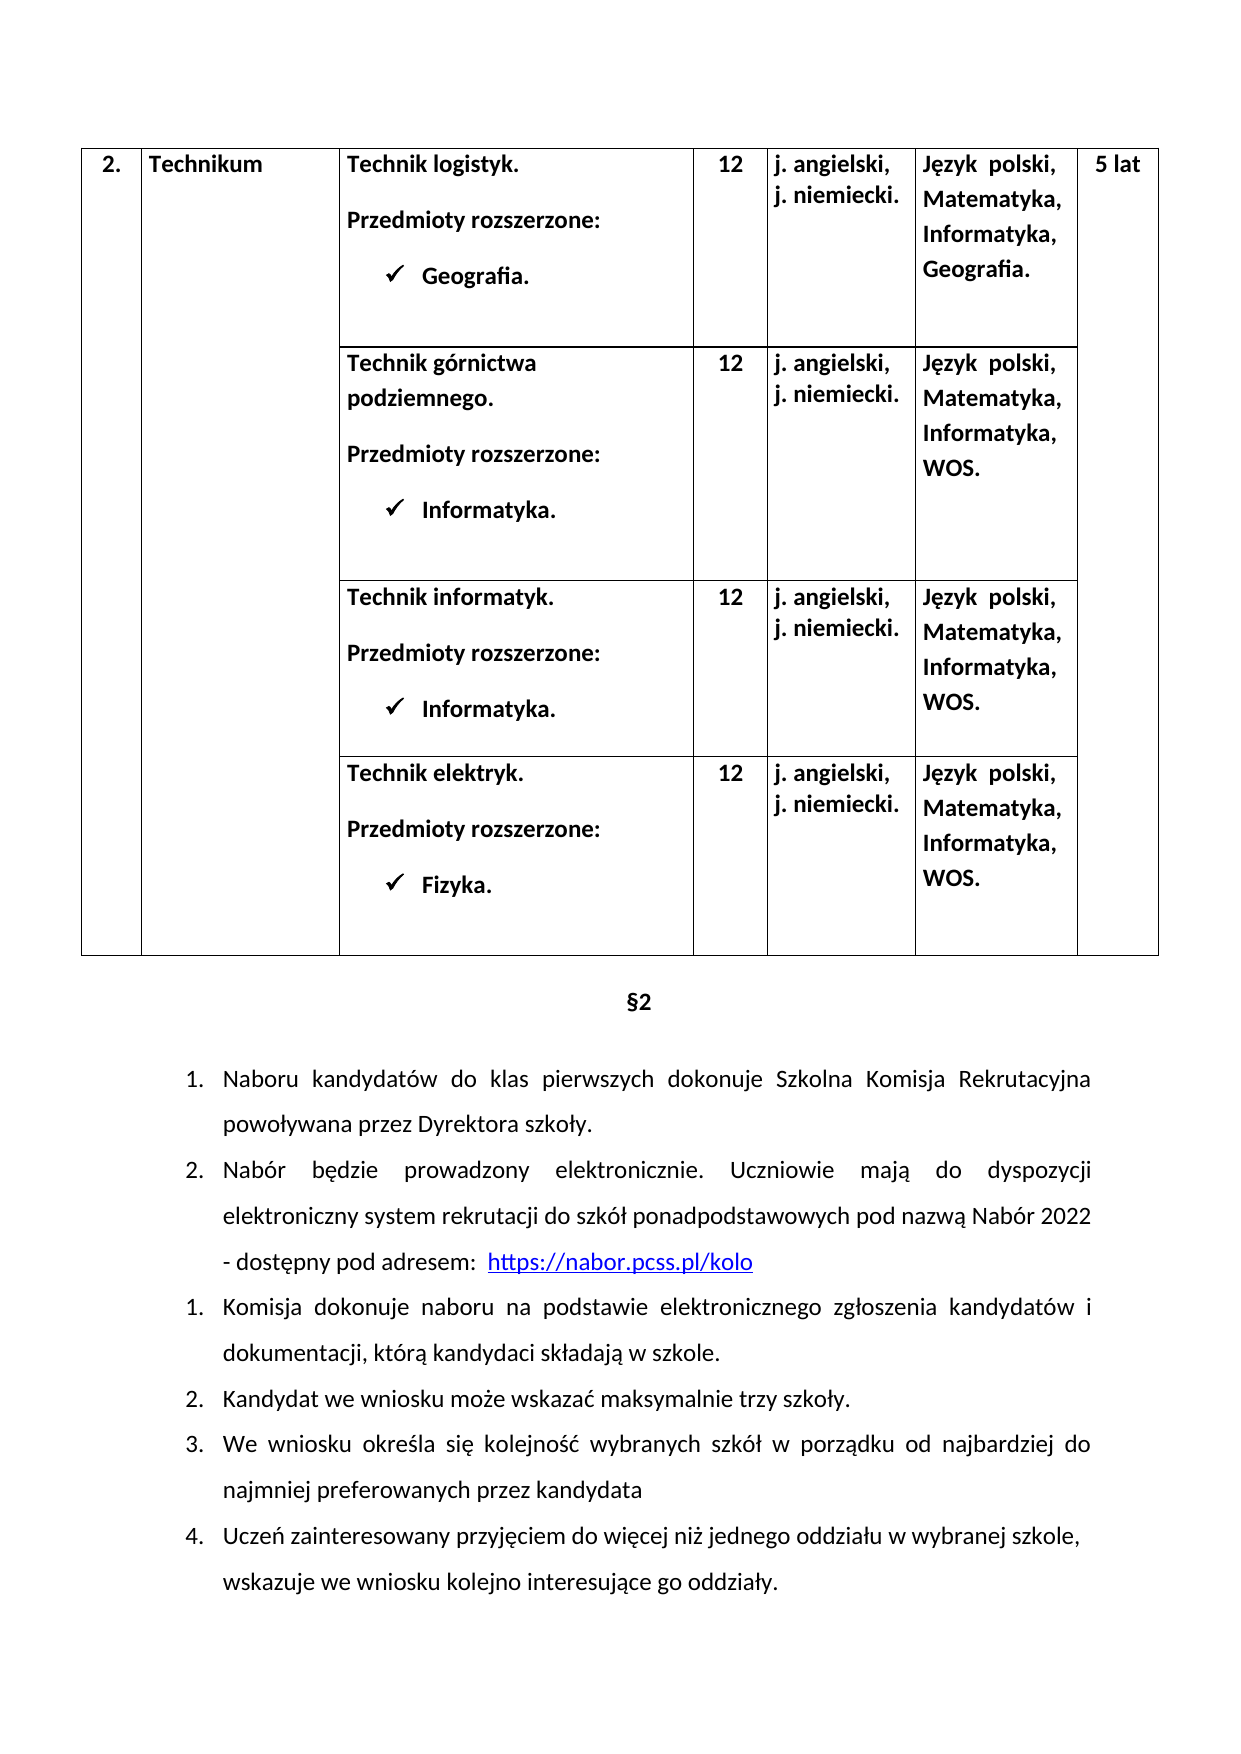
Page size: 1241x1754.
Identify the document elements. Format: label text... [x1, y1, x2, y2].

list Nabór będzie prowadzony elektronicznie. Uczniowie mają do dyspozycji elektroniczny system rekrutacji do szkół ponadpodstawowych pod nazwą Nabór 2022 - dostępny pod adresem: https://nabor.pcss.pl/kolo [185, 1154, 1093, 1276]
list Naboru kandydatów do klas pierwszych dokonuje Szkolna Komisja Rekrutacyjna powoływana przez Dyrektora szkoły. [185, 1063, 1093, 1139]
table_cell j. angielski, j. niemiecki. [768, 757, 915, 955]
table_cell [768, 149, 915, 346]
list Komisja dokonuje naboru na podstawie elektronicznego zgłoszenia kandydatów i dokumentacji, którą kandydaci składają w szkole. [185, 1291, 1093, 1368]
table_cell Technikum [142, 149, 339, 955]
table_cell 12 [694, 757, 767, 955]
table_cell Język polski, Matematyka, Informatyka, Geografia. [916, 149, 1077, 346]
table_cell Technik elektryk. Przedmioty rozszerzone: Fizyka. [340, 757, 693, 955]
table_cell 12 [694, 149, 767, 346]
table_cell Technik informatyk. Przedmioty rozszerzone: Informatyka. [340, 581, 693, 756]
table_cell Język polski, Matematyka, Informatyka, WOS. [916, 348, 1077, 580]
table_cell Język polski, Matematyka, Informatyka, WOS. [916, 757, 1077, 955]
table_cell Technik logistyk. Przedmioty rozszerzone: Geografia. [340, 149, 693, 346]
table_cell Język polski, Matematyka, Informatyka, WOS. [916, 581, 1077, 756]
list Kandydat we wniosku może wskazać maksymalnie trzy szkoły. [185, 1383, 1093, 1413]
table_cell Technik górnictwa podziemnego. Przedmioty rozszerzone: Informatyka. [340, 348, 693, 580]
table_cell 12 [694, 348, 767, 580]
list We wniosku określa się kolejność wybranych szkół w porządku od najbardziej do najmniej preferowanych przez kandydata [185, 1429, 1093, 1505]
table_cell 5 lat [1078, 149, 1158, 955]
table_cell 2. [82, 149, 141, 955]
table_cell j. angielski, j. niemiecki. [768, 581, 915, 756]
list Uczeń zainteresowany przyjęciem do więcej niż jednego oddziału w wybranej szkole, wskazuje we wniosku kolejno interesujące go oddziały. [185, 1520, 1093, 1596]
table_cell j. angielski, j. niemiecki. [768, 348, 915, 580]
table_cell 12 [694, 581, 767, 756]
text §2 [185, 987, 1093, 1017]
